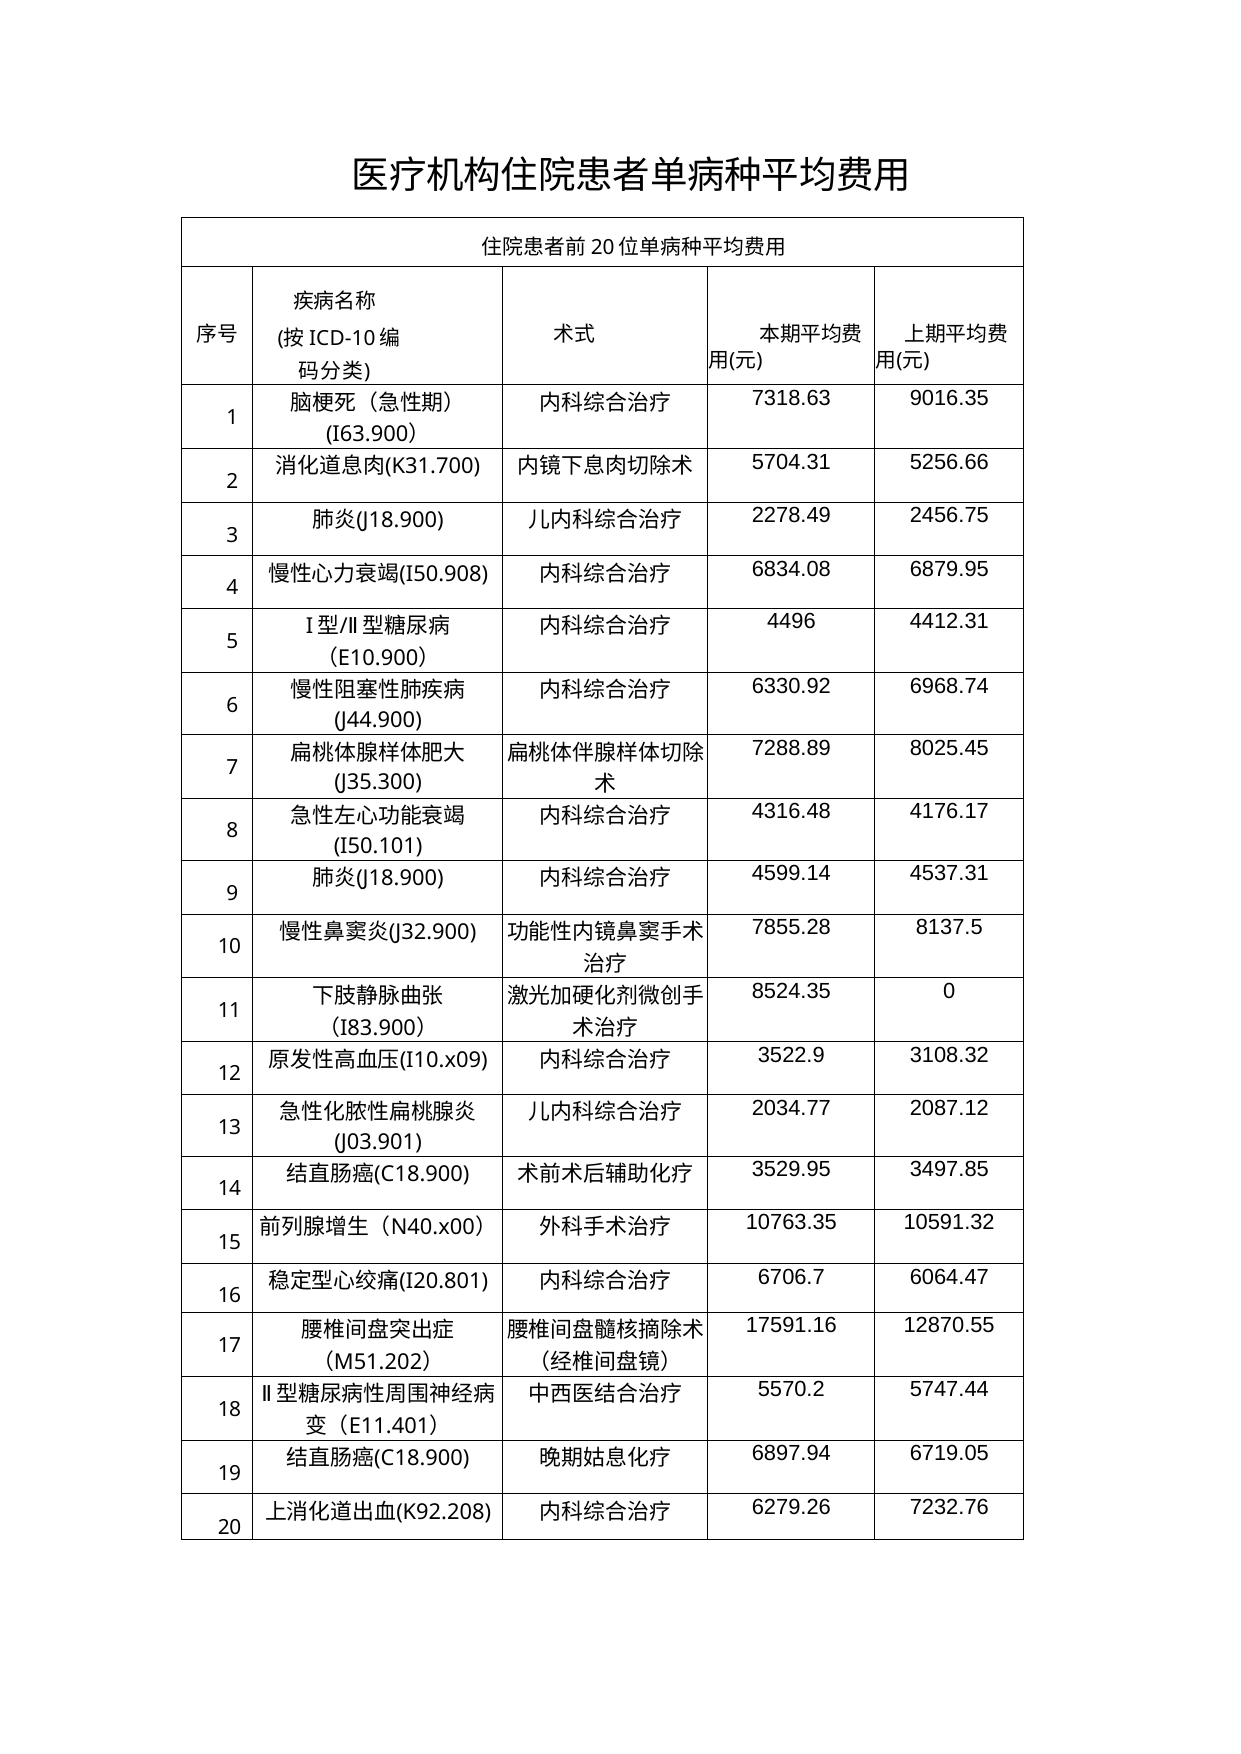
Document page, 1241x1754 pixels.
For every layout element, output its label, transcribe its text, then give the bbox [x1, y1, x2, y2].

table_cell 3497.85 [875, 1157, 1023, 1208]
table_cell 本期平均费用(元) [708, 267, 874, 384]
table_cell 5570.2 [708, 1377, 874, 1439]
table_cell 8524.35 [708, 978, 874, 1041]
table_cell 4 [182, 556, 252, 608]
table_cell 扁桃体伴腺样体切除术 [503, 735, 707, 798]
table_cell 外科手术治疗 [503, 1210, 707, 1263]
table_cell 2 [182, 449, 252, 502]
table_cell 13 [182, 1095, 252, 1156]
table_cell 儿内科综合治疗 [503, 503, 707, 555]
table_cell 20 [182, 1494, 252, 1538]
table_cell 5747.44 [875, 1377, 1023, 1439]
table_cell 内科综合治疗 [503, 1264, 707, 1312]
table_cell 7 [182, 735, 252, 798]
table_cell 功能性内镜鼻窦手术治疗 [503, 915, 707, 977]
table_cell 内科综合治疗 [503, 1494, 707, 1538]
table_cell 3108.32 [875, 1042, 1023, 1094]
table_cell 上消化道出血(K92.208) [253, 1494, 502, 1538]
table_cell 4176.17 [875, 799, 1023, 860]
table_cell 稳定型心绞痛(I20.801) [253, 1264, 502, 1312]
table_cell 慢性鼻窦炎(J32.900) [253, 915, 502, 977]
table_cell Ⅱ型糖尿病性周围神经病变（E11.401） [253, 1377, 502, 1439]
table_cell 疾病名称 (按ICD-10编 码分类) [253, 267, 502, 384]
table_cell 4412.31 [875, 609, 1023, 672]
table_cell 慢性心力衰竭(I50.908) [253, 556, 502, 608]
table_cell 18 [182, 1377, 252, 1439]
table_cell 19 [182, 1441, 252, 1493]
table_cell 4537.31 [875, 861, 1023, 913]
table_cell 内科综合治疗 [503, 1042, 707, 1094]
table_cell 扁桃体腺样体肥大(J35.300) [253, 735, 502, 798]
table_cell 6879.95 [875, 556, 1023, 608]
table_cell 2034.77 [708, 1095, 874, 1156]
table_cell 7288.89 [708, 735, 874, 798]
table_cell 中西医结合治疗 [503, 1377, 707, 1439]
text 医疗机构住院患者单病种平均费用 [174, 149, 1076, 198]
table_cell 6706.7 [708, 1264, 874, 1312]
table_cell 7318.63 [708, 385, 874, 448]
table_cell 内科综合治疗 [503, 799, 707, 860]
table_cell 结直肠癌(C18.900) [253, 1441, 502, 1493]
table_cell 17591.16 [708, 1313, 874, 1376]
table_cell 急性化脓性扁桃腺炎(J03.901) [253, 1095, 502, 1156]
table_cell 9 [182, 861, 252, 913]
table_cell 14 [182, 1157, 252, 1208]
table_cell 10763.35 [708, 1210, 874, 1263]
table_header 住院患者前20位单病种平均费用 [182, 218, 1023, 266]
table_cell 11 [182, 978, 252, 1041]
table_cell 术前术后辅助化疗 [503, 1157, 707, 1208]
table_cell 序号 [182, 267, 252, 384]
table_cell 6064.47 [875, 1264, 1023, 1312]
table_cell 7855.28 [708, 915, 874, 977]
table_cell 17 [182, 1313, 252, 1376]
table_cell 7232.76 [875, 1494, 1023, 1538]
table_cell 12870.55 [875, 1313, 1023, 1376]
table_cell 5256.66 [875, 449, 1023, 502]
table_cell 2456.75 [875, 503, 1023, 555]
table_cell 6968.74 [875, 673, 1023, 734]
table_cell 晚期姑息化疗 [503, 1441, 707, 1493]
table_cell 腰椎间盘髓核摘除术（经椎间盘镜） [503, 1313, 707, 1376]
table_cell 16 [182, 1264, 252, 1312]
table_cell 儿内科综合治疗 [503, 1095, 707, 1156]
table_cell 内科综合治疗 [503, 385, 707, 448]
table_cell 内科综合治疗 [503, 556, 707, 608]
table_cell 内科综合治疗 [503, 861, 707, 913]
table_cell 肺炎(J18.900) [253, 503, 502, 555]
table_cell 内镜下息肉切除术 [503, 449, 707, 502]
table_cell 激光加硬化剂微创手术治疗 [503, 978, 707, 1041]
table_cell 8 [182, 799, 252, 860]
table_cell 术式 [503, 267, 707, 384]
table_cell 4599.14 [708, 861, 874, 913]
table_cell 下肢静脉曲张（I83.900） [253, 978, 502, 1041]
table_cell 6279.26 [708, 1494, 874, 1538]
table_cell 6330.92 [708, 673, 874, 734]
table_cell 上期平均费用(元) [875, 267, 1023, 384]
table_cell 前列腺增生（N40.x00） [253, 1210, 502, 1263]
table_cell 0 [875, 978, 1023, 1041]
table_cell 消化道息肉(K31.700) [253, 449, 502, 502]
table_cell 15 [182, 1210, 252, 1263]
table_cell 6834.08 [708, 556, 874, 608]
table_cell 腰椎间盘突出症 （M51.202） [253, 1313, 502, 1376]
table_cell 9016.35 [875, 385, 1023, 448]
table_cell 5 [182, 609, 252, 672]
table_cell 肺炎(J18.900) [253, 861, 502, 913]
table_cell 3 [182, 503, 252, 555]
table_cell 2278.49 [708, 503, 874, 555]
table_cell 6719.05 [875, 1441, 1023, 1493]
table_cell 脑梗死（急性期） (I63.900） [253, 385, 502, 448]
table_cell 10 [182, 915, 252, 977]
table_cell 内科综合治疗 [503, 609, 707, 672]
table_cell 8025.45 [875, 735, 1023, 798]
table_cell 3522.9 [708, 1042, 874, 1094]
table_cell 6897.94 [708, 1441, 874, 1493]
table_cell 1 [182, 385, 252, 448]
table_cell 10591.32 [875, 1210, 1023, 1263]
table_cell 内科综合治疗 [503, 673, 707, 734]
table_cell 12 [182, 1042, 252, 1094]
table_cell 8137.5 [875, 915, 1023, 977]
table_cell 4496 [708, 609, 874, 672]
table_cell 3529.95 [708, 1157, 874, 1208]
table_cell 6 [182, 673, 252, 734]
table_cell 结直肠癌(C18.900) [253, 1157, 502, 1208]
table_cell 4316.48 [708, 799, 874, 860]
table_cell 急性左心功能衰竭(I50.101) [253, 799, 502, 860]
table_cell 5704.31 [708, 449, 874, 502]
table_cell 原发性高血压(I10.x09) [253, 1042, 502, 1094]
table_cell I型/Ⅱ型糖尿病 （E10.900） [253, 609, 502, 672]
table_cell 慢性阻塞性肺疾病(J44.900) [253, 673, 502, 734]
table_cell 2087.12 [875, 1095, 1023, 1156]
